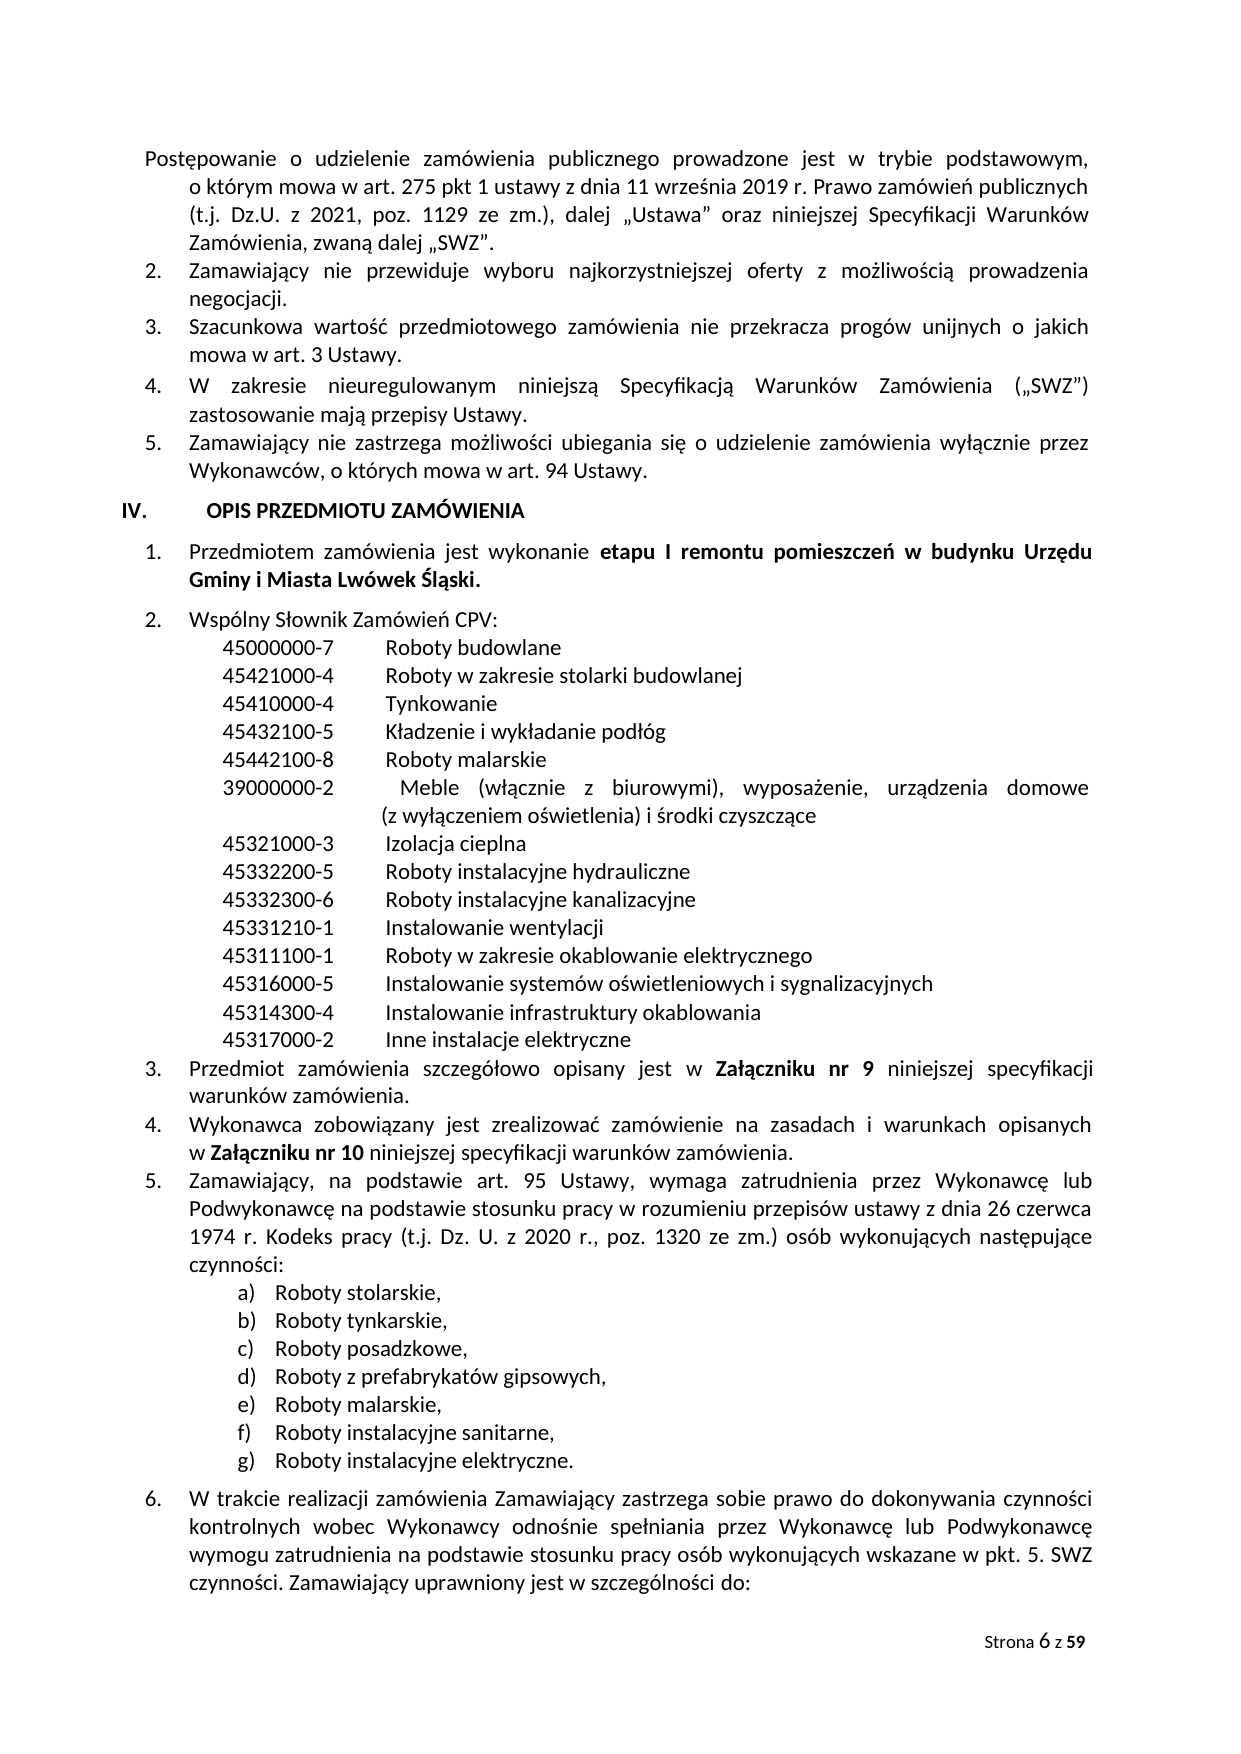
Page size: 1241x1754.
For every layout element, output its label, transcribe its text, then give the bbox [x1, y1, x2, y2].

list 45432100-5 Kładzenie i wykładanie podłóg [222, 717, 1119, 745]
list Wykonawca zobowiązany jest zrealizować zamówienie na zasadach i warunkach opisanych w Załączniku nr 10 niniejszej specyfikacji warunków zamówienia. [144, 1110, 1093, 1166]
list Wspólny Słownik Zamówień CPV: [144, 605, 1119, 633]
list 45316000-5 Instalowanie systemów oświetleniowych i sygnalizacyjnych [222, 969, 1119, 998]
list Zamawiający nie zastrzega możliwości ubiegania się o udzielenie zamówienia wyłącznie przez Wykonawców, o których mowa w art. 94 Ustawy. [144, 428, 1090, 484]
list 45331210-1 Instalowanie wentylacji [222, 913, 1119, 942]
subtitle OPIS PRZEDMIOTU ZAMÓWIENIA [121, 496, 1119, 524]
list Roboty instalacyjne sanitarne, [237, 1418, 1119, 1446]
list 45442100-8 Roboty malarskie [222, 745, 1119, 773]
list Roboty z prefabrykatów gipsowych, [237, 1362, 1119, 1390]
list 45314300-4 Instalowanie infrastruktury okablowania [222, 998, 1119, 1026]
list Roboty posadzkowe, [237, 1334, 1119, 1362]
list W trakcie realizacji zamówienia Zamawiający zastrzega sobie prawo do dokonywania czynności kontrolnych wobec Wykonawcy odnośnie spełniania przez Wykonawcę lub Podwykonawcę wymogu zatrudnienia na podstawie stosunku pracy osób wykonujących wskazane w pkt. 5. SWZ czynności. Zamawiający uprawniony jest w szczególności do: [144, 1484, 1094, 1596]
list 45410000-4 Tynkowanie [222, 689, 1119, 717]
list Zamawiający, na podstawie art. 95 Ustawy, wymaga zatrudnienia przez Wykonawcę lub Podwykonawcę na podstawie stosunku pracy w rozumieniu przepisów ustawy z dnia 26 czerwca 1974 r. Kodeks pracy (t.j. Dz. U. z 2020 r., poz. 1320 ze zm.) osób wykonujących następujące czynności: [144, 1166, 1093, 1278]
list Roboty instalacyjne elektryczne. [237, 1446, 1119, 1474]
list 45421000-4 Roboty w zakresie stolarki budowlanej [222, 661, 1119, 689]
list Szacunkowa wartość przedmiotowego zamówienia nie przekracza progów unijnych o jakich mowa w art. 3 Ustawy. [144, 312, 1090, 368]
list 45317000-2 Inne instalacje elektryczne [222, 1026, 1119, 1054]
list 45000000-7 Roboty budowlane [222, 633, 1119, 661]
list W zakresie nieuregulowanym niniejszą Specyfikacją Warunków Zamówienia („SWZ”) zastosowanie mają przepisy Ustawy. [144, 372, 1090, 428]
list Roboty stolarskie, [237, 1278, 1119, 1306]
list 45332300-6 Roboty instalacyjne kanalizacyjne [222, 886, 1119, 913]
list Zamawiający nie przewiduje wyboru najkorzystniejszej oferty z możliwością prowadzenia negocjacji. [144, 256, 1090, 312]
list Przedmiotem zamówienia jest wykonanie etapu I remontu pomieszczeń w budynku Urzędu Gminy i Miasta Lwówek Śląski. [144, 537, 1093, 593]
list 45332200-5 Roboty instalacyjne hydrauliczne [222, 857, 1119, 886]
list 39000000-2 Meble (włącznie z biurowymi), wyposażenie, urządzenia domowe (z wyłączeniem oświetlenia) i środki czyszczące [222, 773, 1090, 829]
list Roboty tynkarskie, [237, 1306, 1119, 1334]
list Postępowanie o udzielenie zamówienia publicznego prowadzone jest w trybie podstawowym, o którym mowa w art. 275 pkt 1 ustawy z dnia 11 września 2019 r. Prawo zamówień publicznych (t.j. Dz.U. z 2021, poz. 1129 ze zm.), dalej „Ustawa” oraz niniejszej Specyfikacji Warunków Zamówienia, zwaną dalej „SWZ”. [144, 144, 1090, 256]
list Przedmiot zamówienia szczegółowo opisany jest w Załączniku nr 9 niniejszej specyfikacji warunków zamówienia. [144, 1054, 1093, 1110]
list 45321000-3 Izolacja cieplna [222, 829, 1119, 857]
list Roboty malarskie, [237, 1390, 1119, 1418]
list 45311100-1 Roboty w zakresie okablowanie elektrycznego [222, 942, 1119, 969]
